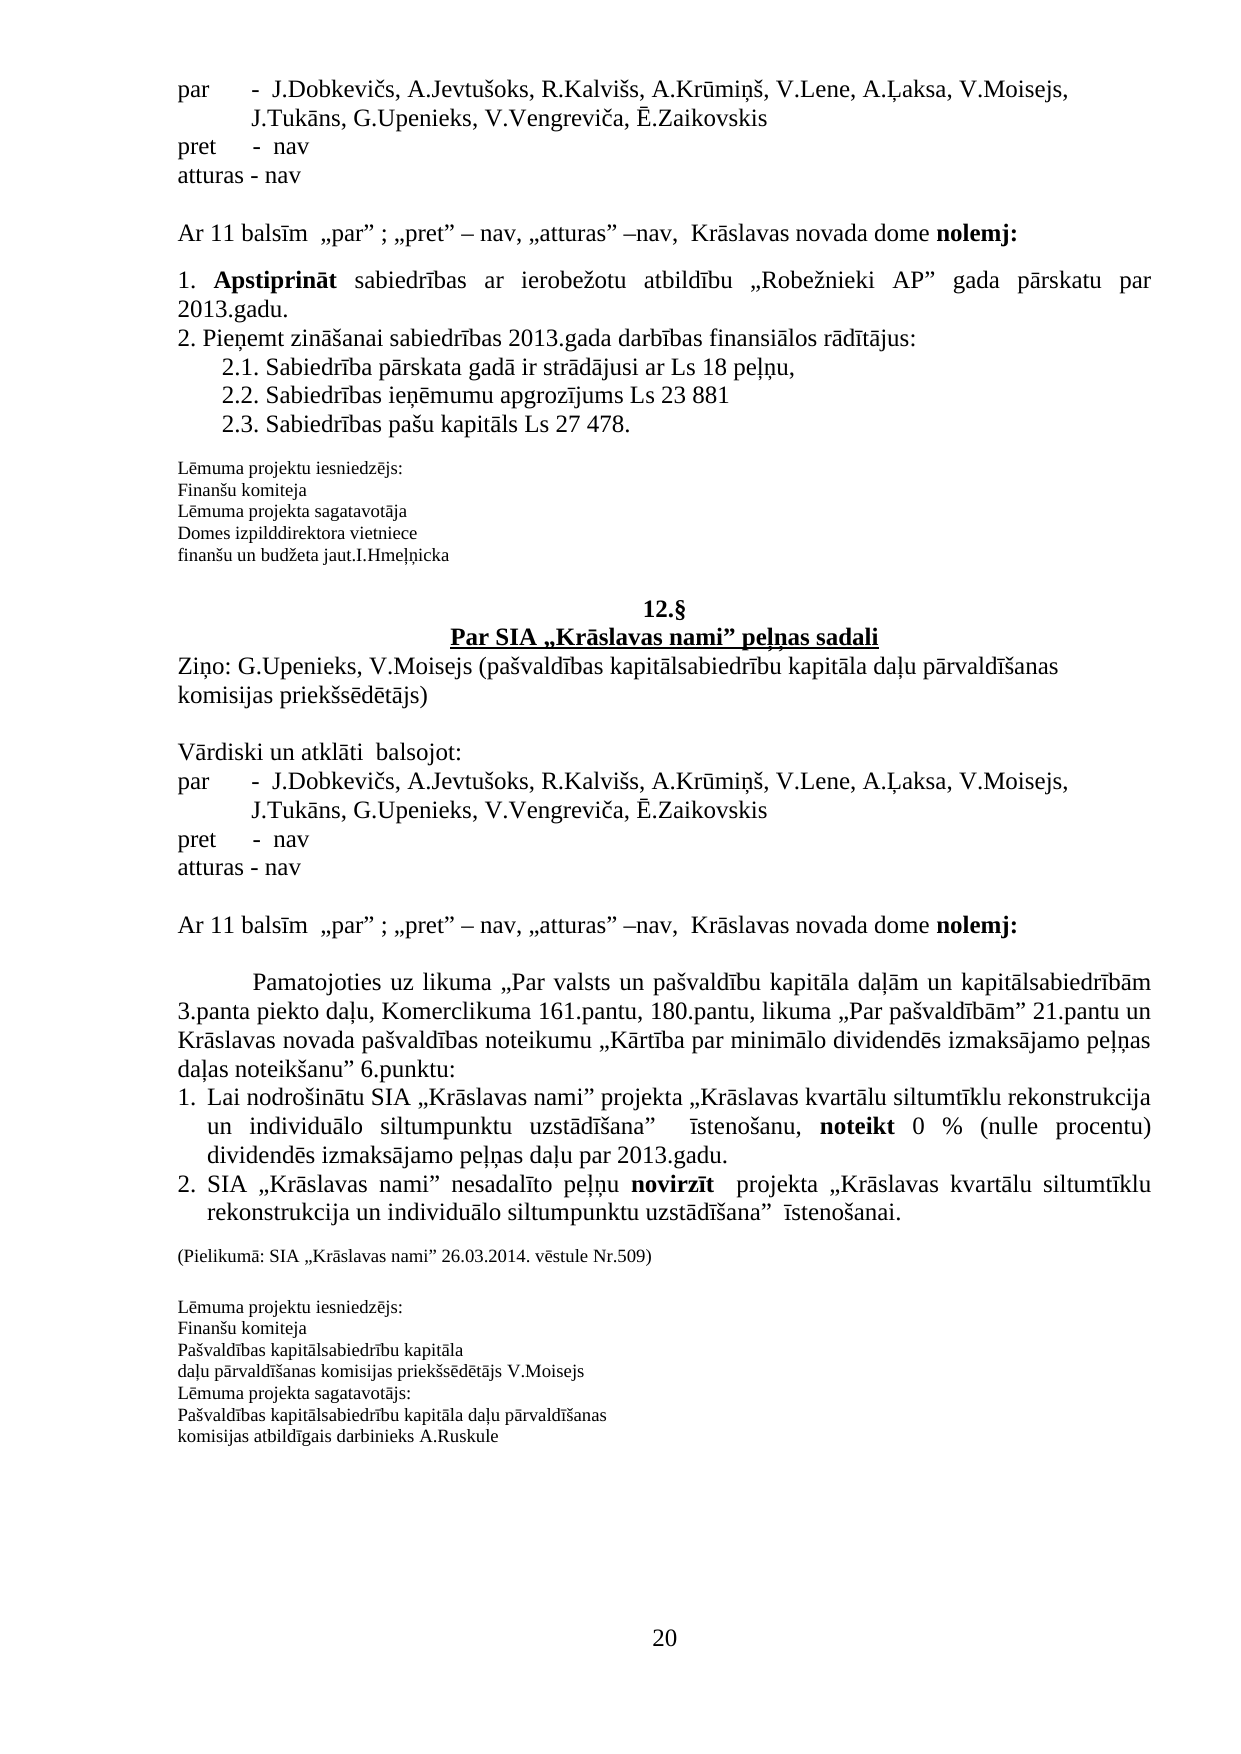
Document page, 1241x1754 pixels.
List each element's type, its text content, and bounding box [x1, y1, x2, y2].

text pret - nav [177, 131, 1152, 160]
text 2.3. Sabiedrības pašu kapitāls Ls 27 478. [177, 409, 1152, 438]
text (Pielikumā: SIA „Krāslavas nami” 26.03.2014. vēstule Nr.509) [177, 1245, 1152, 1267]
text 1. Lai nodrošinātu SIA „Krāslavas nami” projekta „Krāslavas kvartālu siltumtīklu rekonstrukcija un individuālo siltumpunktu uzstādīšana” īstenošanu, noteikt 0 % (nulle procentu) dividendēs izmaksājamo peļņas daļu par 2013.gadu. [177, 1082, 1152, 1169]
text Lēmuma projektu iesniedzējs: [177, 1296, 1152, 1317]
text Finanšu komiteja [177, 1317, 1152, 1339]
text pret - nav [177, 824, 1152, 852]
text Lēmuma projekta sagatavotājs: [177, 1382, 1152, 1403]
text Ar 11 balsīm „par” ; „pret” – nav, „atturas” –nav, Krāslavas novada dome nolemj: [177, 910, 1152, 939]
text 12.§ [177, 594, 1152, 622]
text Pašvaldības kapitālsabiedrību kapitāla [177, 1339, 1152, 1360]
text Ar 11 balsīm „par” ; „pret” – nav, „atturas” –nav, Krāslavas novada dome nolemj: [177, 218, 1152, 246]
text Lēmuma projektu iesniedzējs: [177, 457, 1152, 479]
text Pamatojoties uz likuma „Par valsts un pašvaldību kapitāla daļām un kapitālsabiedrībām 3.panta piekto daļu, Komerclikuma 161.pantu, 180.pantu, likuma „Par pašvaldībām” 21.pantu un Krāslavas novada pašvaldības noteikumu „Kārtība par minimālo dividendēs izmaksājamo peļņas daļas noteikšanu” 6.punktu: [177, 967, 1152, 1082]
text komisijas atbildīgais darbinieks A.Ruskule [177, 1425, 1152, 1447]
text par - J.Dobkevičs, A.Jevtušoks, R.Kalvišs, A.Krūmiņš, V.Lene, A.Ļaksa, V.Moisejs, J.Tukāns, G.Upenieks, V.Vengreviča, Ē.Zaikovskis [177, 74, 1152, 131]
text finanšu un budžeta jaut.I.Hmeļņicka [177, 543, 1152, 565]
text 2. Pieņemt zināšanai sabiedrības 2013.gada darbības finansiālos rādītājus: [177, 323, 1152, 352]
text Pašvaldības kapitālsabiedrību kapitāla daļu pārvaldīšanas [177, 1403, 1152, 1425]
text 2. SIA „Krāslavas nami” nesadalīto peļņu novirzīt projekta „Krāslavas kvartālu siltumtīklu rekonstrukcija un individuālo siltumpunktu uzstādīšana” īstenošanai. [177, 1169, 1152, 1226]
text daļu pārvaldīšanas komisijas priekšsēdētājs V.Moisejs [177, 1360, 1152, 1382]
text Domes izpilddirektora vietniece [177, 522, 1152, 543]
text Vārdiski un atklāti balsojot: [177, 737, 1152, 766]
text 2.1. Sabiedrība pārskata gadā ir strādājusi ar Ls 18 peļņu, [177, 352, 1152, 381]
text par - J.Dobkevičs, A.Jevtušoks, R.Kalvišs, A.Krūmiņš, V.Lene, A.Ļaksa, V.Moisejs, J.Tukāns, G.Upenieks, V.Vengreviča, Ē.Zaikovskis [177, 766, 1152, 824]
text Finanšu komiteja [177, 479, 1152, 500]
text atturas - nav [177, 160, 1152, 189]
text Par SIA „Krāslavas nami” peļņas sadali [177, 622, 1152, 651]
text 2.2. Sabiedrības ieņēmumu apgrozījums Ls 23 881 [177, 381, 1152, 409]
text Lēmuma projekta sagatavotāja [177, 500, 1152, 522]
text atturas - nav [177, 852, 1152, 881]
text Ziņo: G.Upenieks, V.Moisejs (pašvaldības kapitālsabiedrību kapitāla daļu pārvaldīšanas komisijas priekšsēdētājs) [177, 651, 1152, 709]
text 1. Apstiprināt sabiedrības ar ierobežotu atbildību „Robežnieki AP” gada pārskatu par 2013.gadu. [177, 266, 1152, 323]
